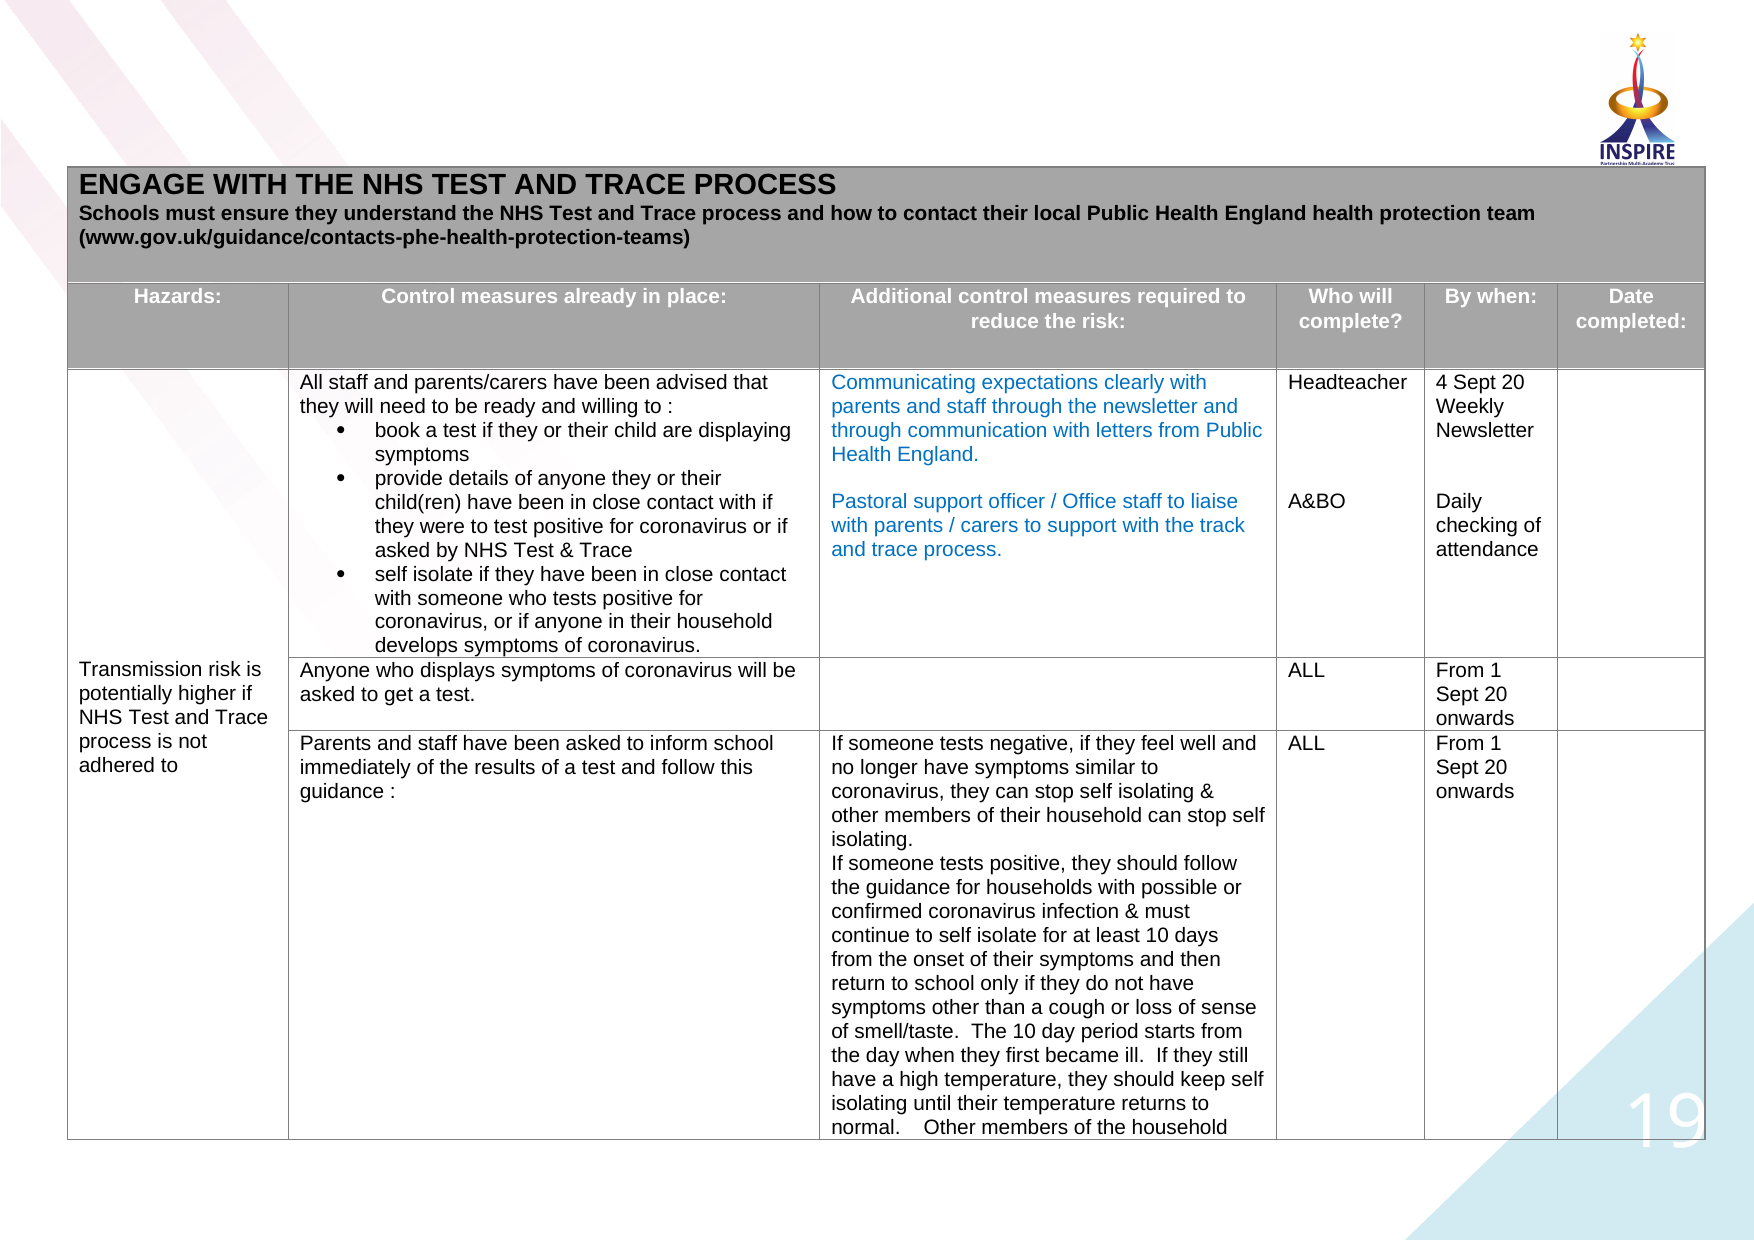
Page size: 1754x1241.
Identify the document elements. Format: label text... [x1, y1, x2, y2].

picture [1599, 33, 1675, 165]
table_cell Anyone who displays symptoms of coronavirus will be asked to get a test. [289, 658, 819, 730]
table_cell Parents and staff have been asked to inform school immediately of the results of a test and follow this guidance : [289, 731, 819, 1138]
table_cell [1558, 370, 1704, 657]
table_cell Who will complete? [1277, 284, 1424, 368]
picture [0, 0, 656, 749]
table_cell Communicating expectations clearly with parents and staff through the newsletter and through communication with letters from Public Health England. Pastoral support officer / Office staff to liaise with parents / carers to support with the track and trace process. [820, 370, 1276, 657]
table_cell Transmission risk is potentially higher if NHS Test and Trace process is not adhered to [68, 370, 288, 1138]
table_cell [1558, 731, 1704, 1138]
table_cell From 1 Sept 20 onwards [1425, 731, 1557, 1138]
table_cell From 1 Sept 20 onwards [1425, 658, 1557, 730]
table_cell All staff and parents/carers have been advised that they will need to be ready and willing to : book a test if they or their child are displaying symptoms provide details of anyone they or their child(ren) have been in close contact with if they were to test positive for coronavirus or if asked by NHS Test & Trace self isolate if they have been in close contact with someone who tests positive for coronavirus, or if anyone in their household develops symptoms of coronavirus. [289, 370, 819, 657]
table_cell ALL [1277, 658, 1424, 730]
table_header ENGAGE WITH THE NHS TEST AND TRACE PROCESS Schools must ensure they understand the NHS Test and Trace process and how to contact their local Public Health England health protection team (www.gov.uk/guidance/contacts-phe-health-protection-teams) [68, 168, 1704, 282]
table_cell Control measures already in place: [289, 284, 819, 368]
table_cell By when: [1425, 284, 1557, 368]
table_cell 4 Sept 20 Weekly Newsletter Daily checking of attendance [1425, 370, 1557, 657]
table_cell Date completed: [1558, 284, 1704, 368]
table_cell [1558, 658, 1704, 730]
table_cell ALL [1277, 731, 1424, 1138]
table_cell Additional control measures required to reduce the risk: [820, 284, 1276, 368]
table_cell [820, 658, 1276, 730]
table_cell Hazards: [68, 284, 288, 368]
table_cell Headteacher A&BO [1277, 370, 1424, 657]
